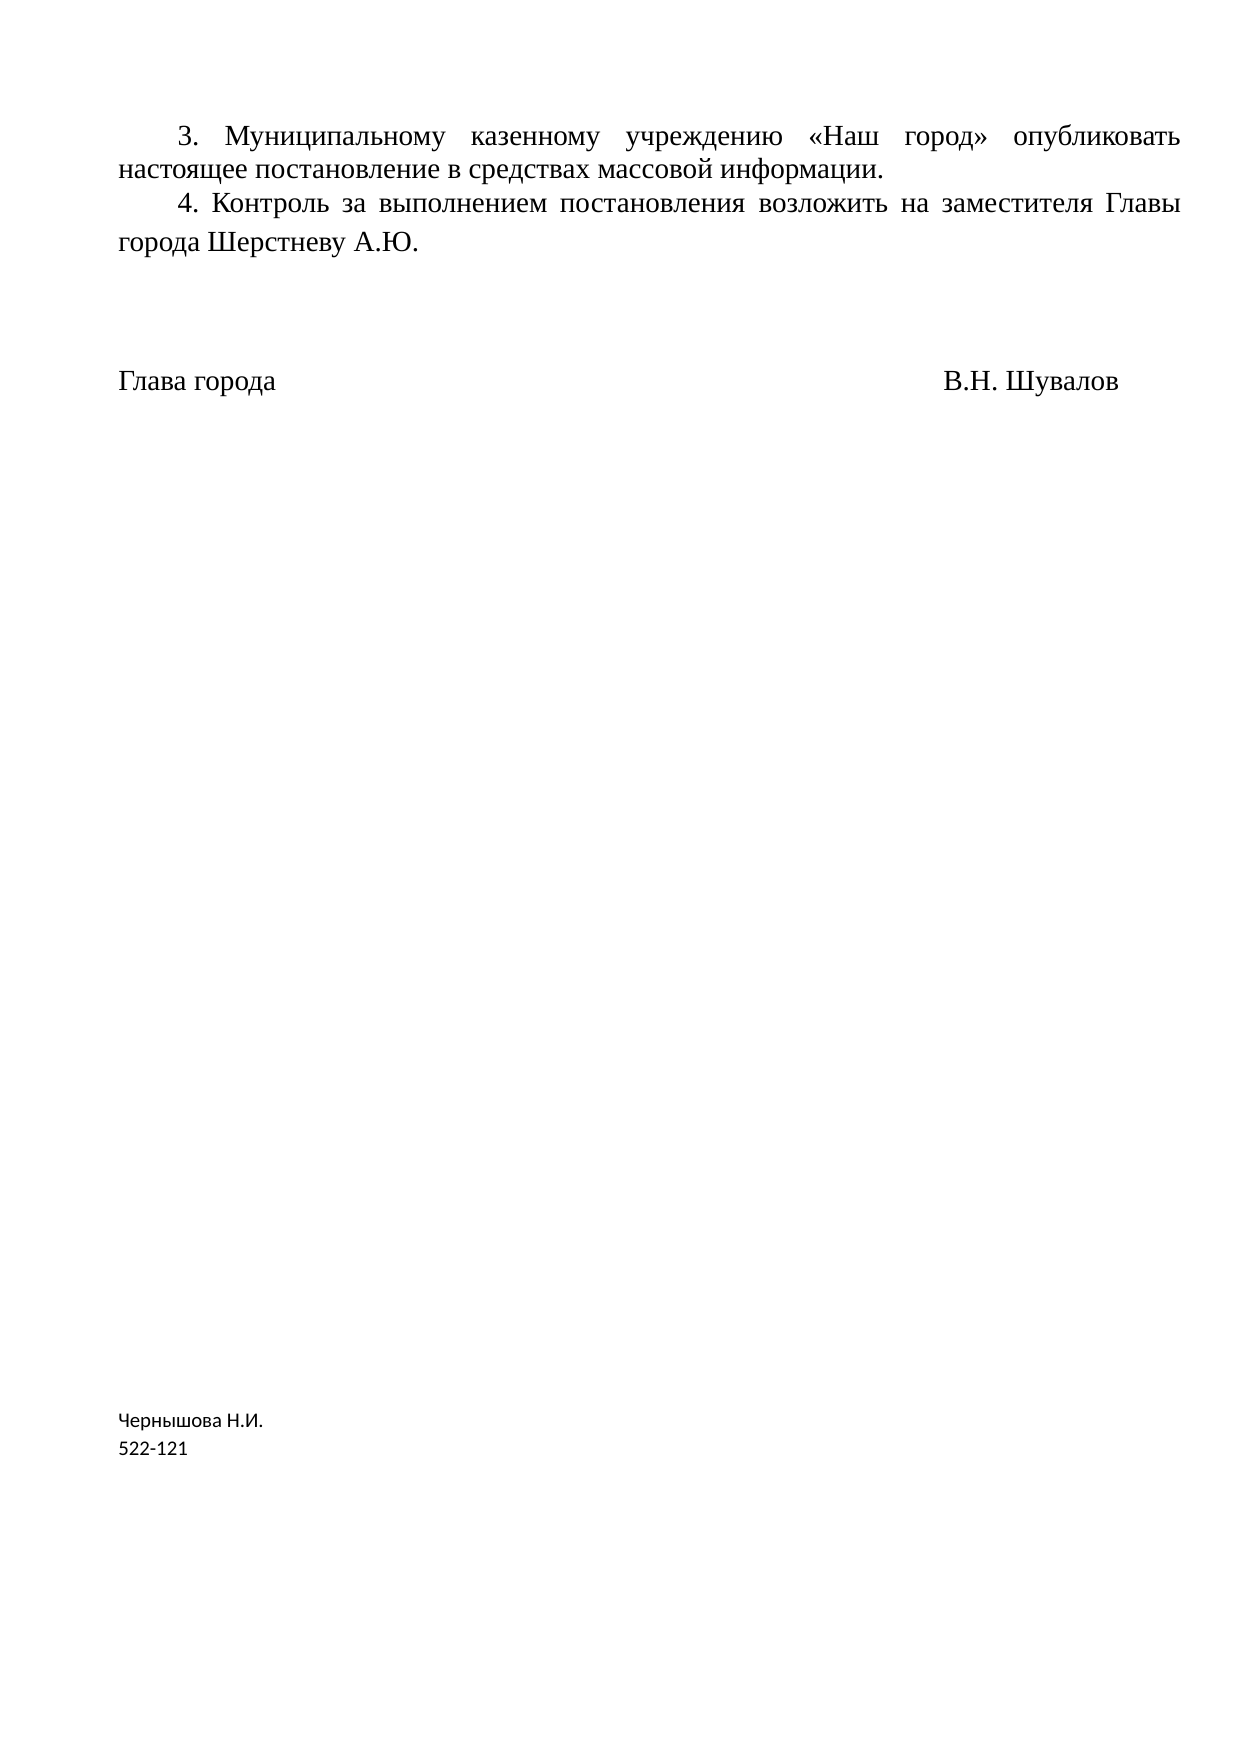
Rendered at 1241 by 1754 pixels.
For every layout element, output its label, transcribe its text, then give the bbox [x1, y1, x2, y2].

text 522-121 [118, 1435, 1181, 1460]
text Глава города В.Н. Шувалов [118, 363, 1181, 396]
text Чернышова Н.И. [118, 1407, 1181, 1433]
text 4. Контроль за выполнением постановления возложить на заместителя Главы города Шерстневу А.Ю. [118, 185, 1181, 257]
text 3. Муниципальному казенному учреждению «Наш город» опубликовать настоящее постановление в средствах массовой информации. [118, 118, 1181, 185]
